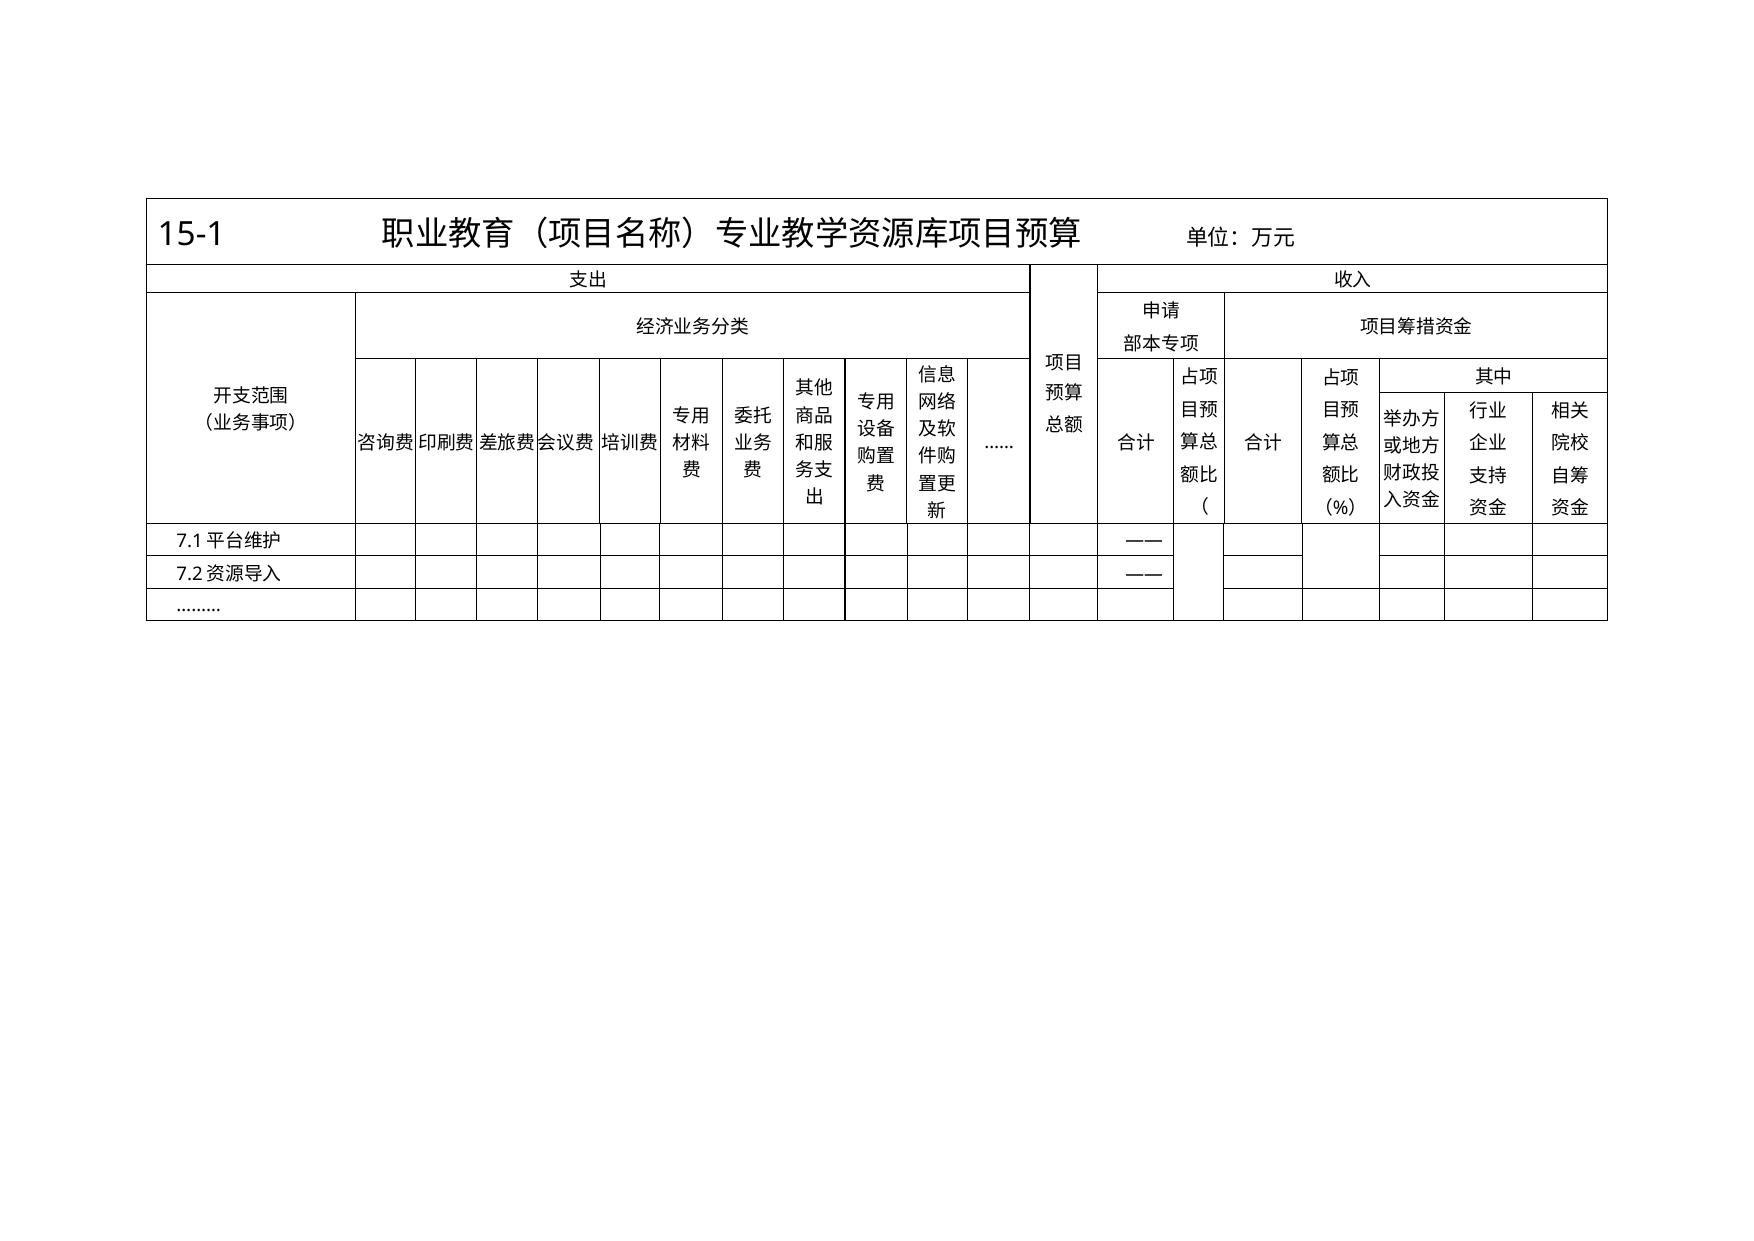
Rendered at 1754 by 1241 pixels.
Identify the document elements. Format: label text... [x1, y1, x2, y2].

table_cell 项目 预算 总额 [1031, 265, 1097, 523]
table_cell [416, 589, 476, 620]
table_cell [908, 524, 967, 555]
table_cell [1224, 589, 1302, 620]
table_cell —— [1098, 524, 1173, 555]
table_cell [1303, 589, 1379, 620]
table_cell 会议费 [538, 359, 599, 523]
table_cell [601, 589, 659, 620]
table_cell [908, 589, 967, 620]
table_cell 7.1平台维护 [147, 524, 355, 555]
table_cell 支出 [147, 265, 1029, 292]
table_cell 开支范围 （业务事项） [147, 293, 355, 523]
table_cell [538, 556, 600, 588]
table_cell [1533, 556, 1607, 588]
table_cell [538, 589, 600, 620]
table_cell 信息网络及软件购置更新 [907, 359, 967, 523]
table_cell [1533, 524, 1607, 555]
table_cell 合计 [1225, 359, 1301, 523]
table_cell [968, 556, 1029, 588]
table_cell [356, 524, 415, 555]
table_cell [968, 589, 1029, 620]
table_cell 相关 院校 自筹 资金 [1533, 393, 1607, 523]
table_cell [416, 524, 476, 555]
table_cell [1030, 556, 1097, 588]
table_cell 合计 [1098, 359, 1173, 523]
table_cell [846, 589, 907, 620]
table_cell [1174, 524, 1223, 620]
table_cell 专用设备购置费 [846, 359, 906, 523]
table_cell [1533, 589, 1607, 620]
table_cell 占项目预算总额比 （%） [1302, 359, 1379, 523]
table_cell [1380, 524, 1444, 555]
table_cell [1445, 524, 1532, 555]
table_cell —— [1098, 556, 1173, 588]
table_cell [1445, 556, 1532, 588]
table_cell 经济业务分类 [356, 293, 1029, 358]
table_cell [601, 524, 659, 555]
table_cell 收入 [1098, 265, 1607, 292]
table_cell [846, 524, 907, 555]
table_cell 举办方 或地方 财政投 入资金 [1380, 393, 1444, 523]
table_cell 专用材料费 [661, 359, 722, 523]
table_cell 申请 部本专项 [1098, 293, 1224, 358]
table_cell 咨询费 [356, 359, 415, 523]
table_cell [660, 589, 722, 620]
table_cell [477, 524, 537, 555]
table_cell 其他商品和服务支出 [784, 359, 844, 523]
table_cell [784, 556, 844, 588]
table_cell 差旅费 [477, 359, 537, 523]
table_cell [660, 556, 722, 588]
table_cell [601, 556, 659, 588]
table_cell [723, 524, 783, 555]
table_cell [416, 556, 476, 588]
table_cell [356, 556, 415, 588]
table_cell [1224, 556, 1302, 588]
table_cell [356, 589, 415, 620]
table_cell [908, 556, 967, 588]
table_header 15-1 职业教育（项目名称）专业教学资源库项目预算 单位：万元 [147, 199, 1607, 264]
table_cell [1098, 589, 1173, 620]
table_cell [784, 589, 844, 620]
table_cell 委托业务费 [723, 359, 783, 523]
table_cell [1303, 524, 1379, 588]
table_cell [723, 589, 783, 620]
table_cell [660, 524, 722, 555]
table_cell [538, 524, 600, 555]
table_cell [477, 556, 537, 588]
table_cell [1030, 524, 1097, 555]
table_cell 占项目预算总额比 （%） [1174, 359, 1224, 523]
table_cell [846, 556, 907, 588]
table_cell 行业 企业 支持 资金 [1445, 393, 1532, 523]
table_cell [1380, 589, 1444, 620]
table_cell [1380, 556, 1444, 588]
table_cell [1030, 589, 1097, 620]
table_cell 7.2资源导入 [147, 556, 355, 588]
table_cell [477, 589, 537, 620]
table_cell …… [968, 359, 1029, 523]
table_cell [1445, 589, 1532, 620]
table_cell 印刷费 [416, 359, 476, 523]
table_cell [784, 524, 844, 555]
table_cell [968, 524, 1029, 555]
table_cell ……… [147, 589, 355, 620]
table_cell [1224, 524, 1302, 555]
table_cell [723, 556, 783, 588]
table_cell 项目筹措资金 [1225, 293, 1607, 358]
table_cell 培训费 [600, 359, 660, 523]
table_cell 其中 [1380, 359, 1607, 392]
